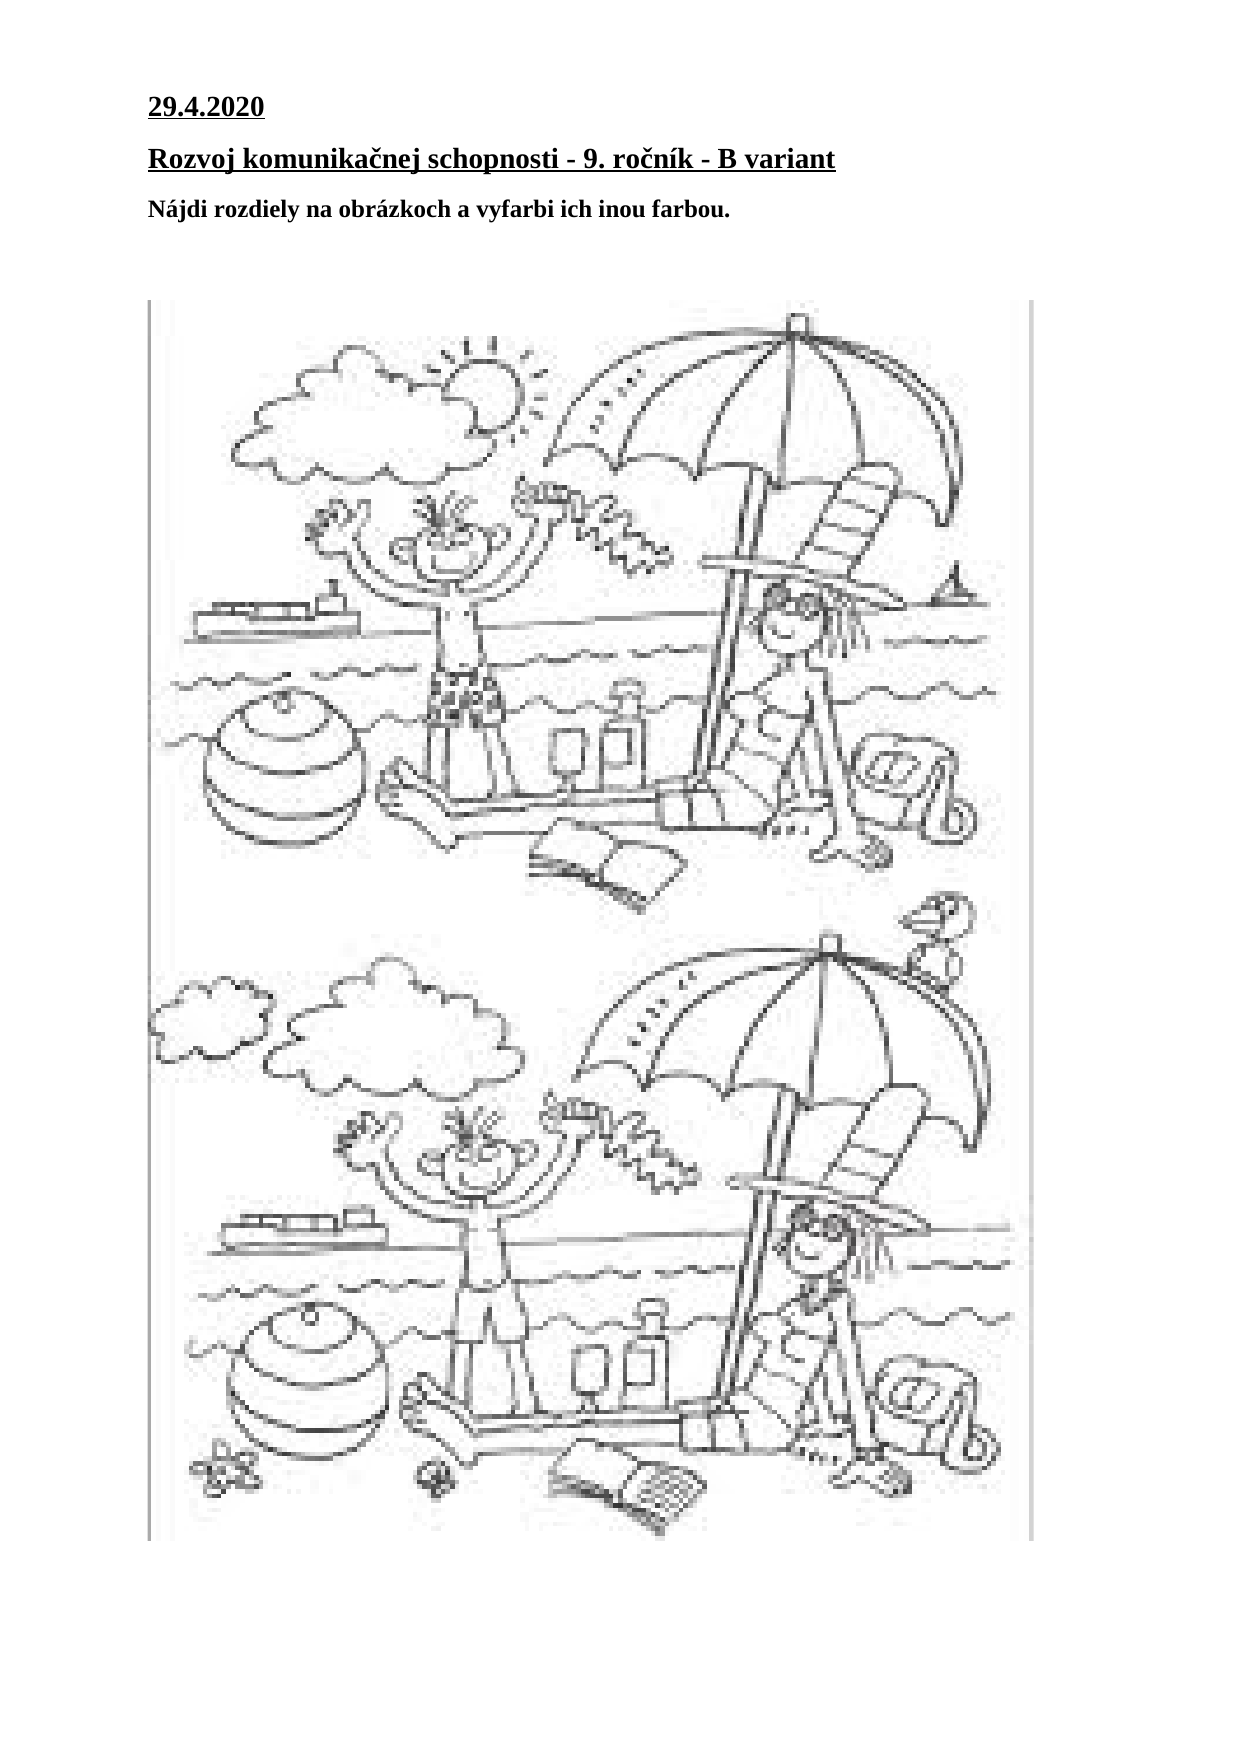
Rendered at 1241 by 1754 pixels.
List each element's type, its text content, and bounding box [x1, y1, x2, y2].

text Rozvoj komunikačnej schopnosti - 9. ročník - B variant [148, 141, 1092, 175]
text Nájdi rozdiely na obrázkoch a vyfarbi ich inou farbou. [148, 194, 1092, 223]
text 29.4.2020 [148, 89, 1092, 122]
picture [147, 300, 1034, 1541]
